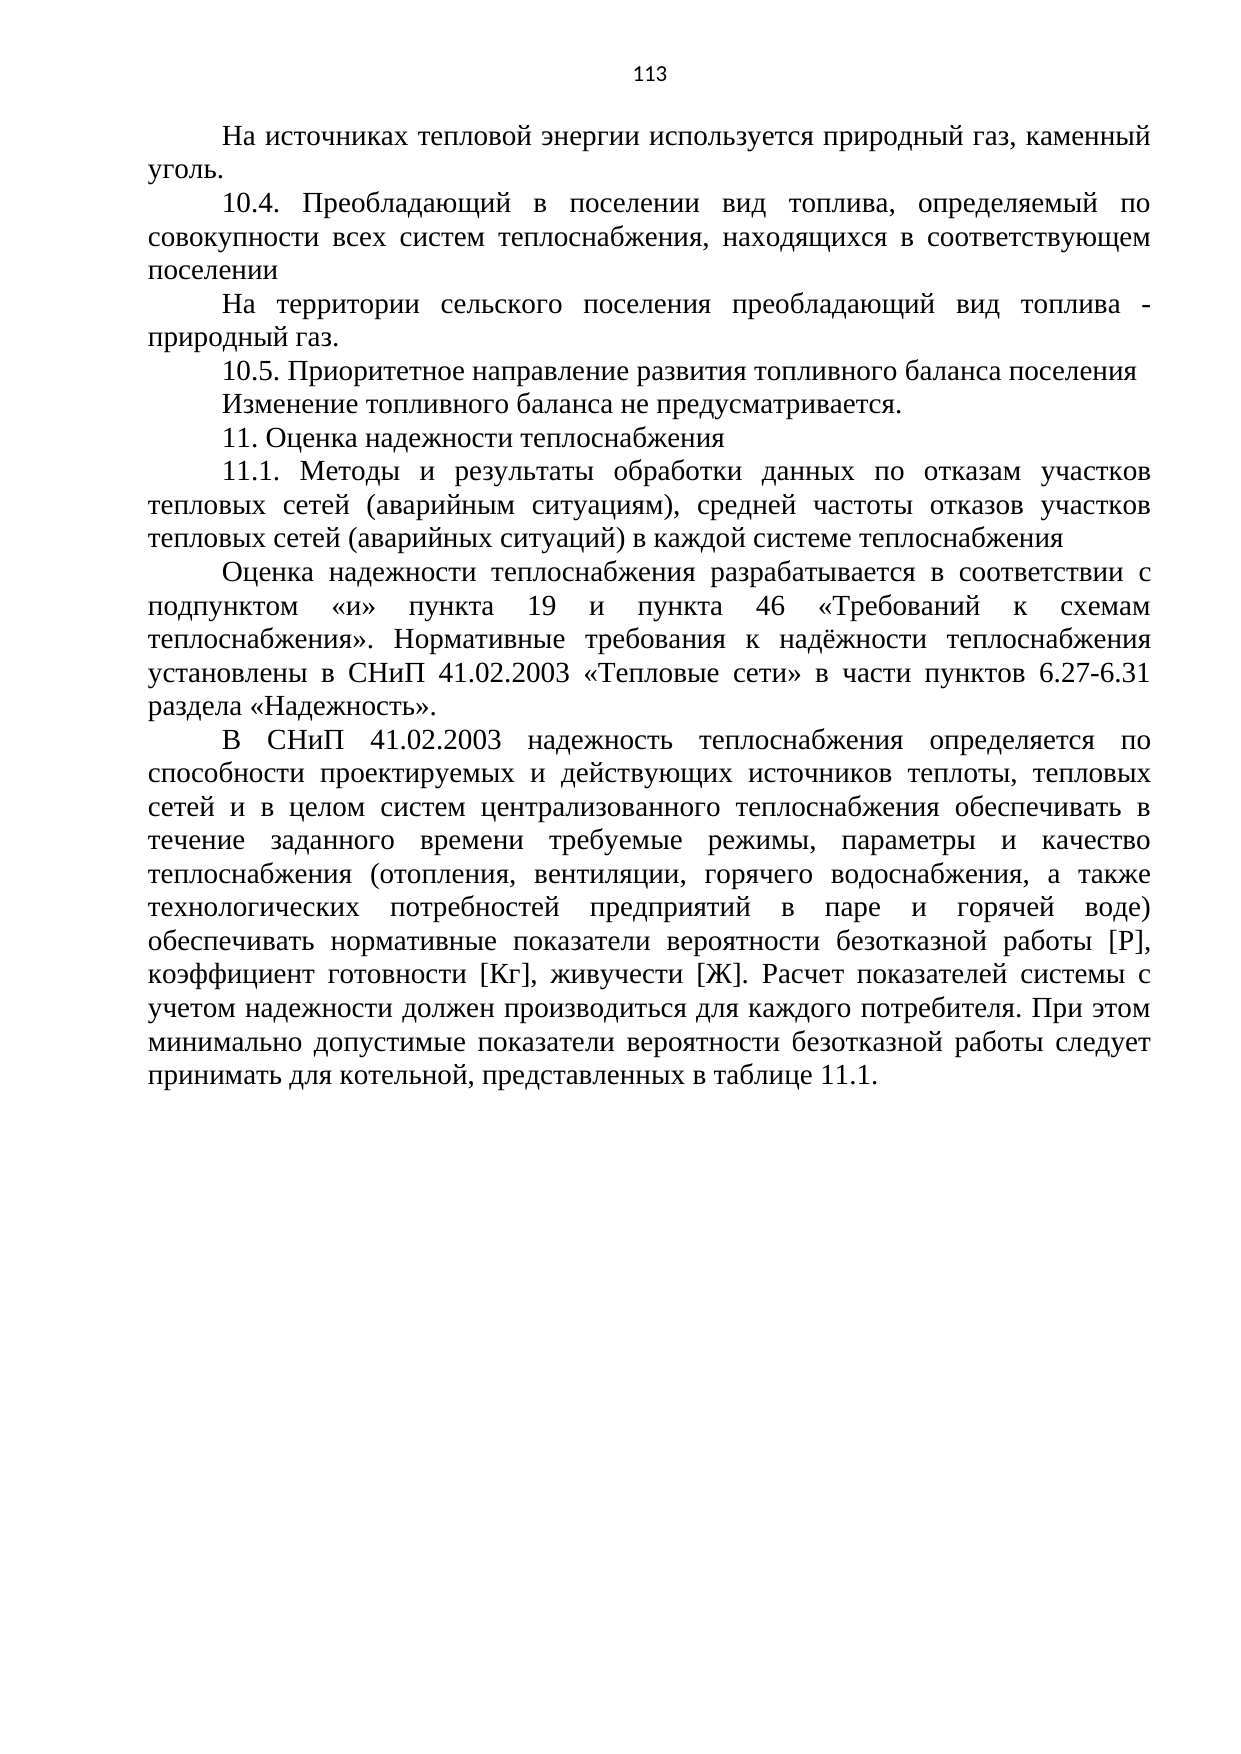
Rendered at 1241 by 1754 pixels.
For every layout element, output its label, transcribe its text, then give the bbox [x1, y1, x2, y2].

text 10.5. Приоритетное направление развития топливного баланса поселения [148, 353, 1152, 386]
text Изменение топливного баланса не предусматривается. [148, 386, 1152, 420]
text На территории сельского поселения преобладающий вид топлива - природный газ. [148, 286, 1152, 353]
text Оценка надежности теплоснабжения разрабатывается в соответствии с подпунктом «и» пункта 19 и пункта 46 «Требований к схемам теплоснабжения». Нормативные требования к надёжности теплоснабжения установлены в СНиП 41.02.2003 «Тепловые сети» в части пунктов 6.27-6.31 раздела «Надежность». [148, 554, 1152, 722]
text 11. Оценка надежности теплоснабжения [148, 420, 1152, 453]
text На источниках тепловой энергии используется природный газ, каменный уголь. [148, 118, 1152, 185]
text 11.1. Методы и результаты обработки данных по отказам участков тепловых сетей (аварийным ситуациям), средней частоты отказов участков тепловых сетей (аварийных ситуаций) в каждой системе теплоснабжения [148, 453, 1152, 554]
text 10.4. Преобладающий в поселении вид топлива, определяемый по совокупности всех систем теплоснабжения, находящихся в соответствующем поселении [148, 185, 1152, 286]
text В СНиП 41.02.2003 надежность теплоснабжения определяется по способности проектируемых и действующих источников теплоты, тепловых сетей и в целом систем централизованного теплоснабжения обеспечивать в течение заданного времени требуемые режимы, параметры и качество теплоснабжения (отопления, вентиляции, горячего водоснабжения, а также технологических потребностей предприятий в паре и горячей воде) обеспечивать нормативные показатели вероятности безотказной работы [Р], коэффициент готовности [Кг], живучести [Ж]. Расчет показателей системы с учетом надежности должен производиться для каждого потребителя. При этом минимально допустимые показатели вероятности безотказной работы следует принимать для котельной, представленных в таблице 11.1. [148, 722, 1152, 1091]
